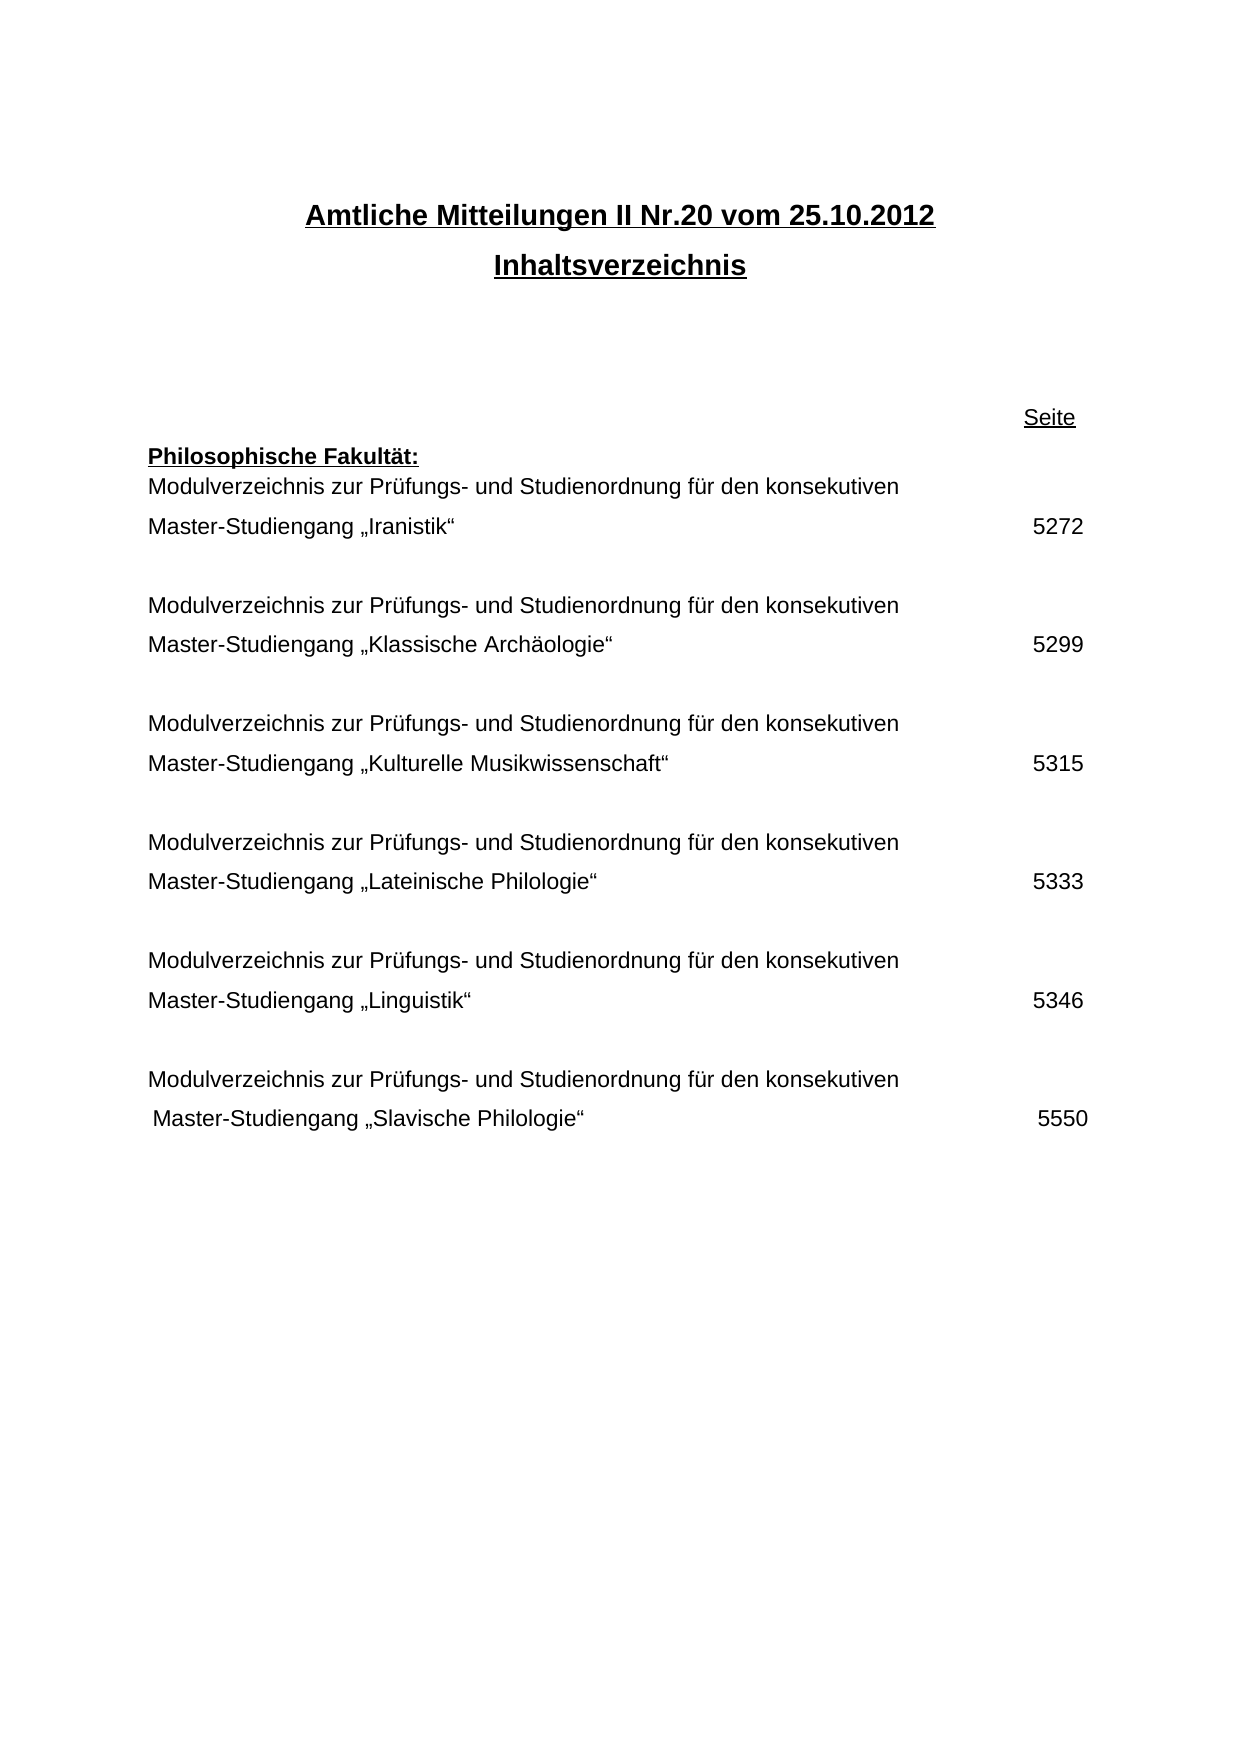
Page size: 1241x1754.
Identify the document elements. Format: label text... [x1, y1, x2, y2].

text Modulverzeichnis zur Prüfungs- und Studienordnung für den konsekutiven [148, 829, 1093, 855]
text Modulverzeichnis zur Prüfungs- und Studienordnung für den konsekutiven [148, 710, 1093, 737]
text Modulverzeichnis zur Prüfungs- und Studienordnung für den konsekutiven [148, 1066, 1093, 1092]
text Master-Studiengang „Slavische Philologie“ 5550 [148, 1105, 1093, 1131]
text Master-Studiengang „Iranistik“ 5272 [148, 513, 1093, 539]
subtitle Seite [148, 404, 1093, 430]
text Master-Studiengang „Kulturelle Musikwissenschaft“ 5315 [148, 750, 1093, 776]
text Inhaltsverzeichnis [148, 248, 1093, 281]
subtitle Amtliche Mitteilungen II Nr.20 vom 25.10.2012 [148, 198, 1093, 231]
text Master-Studiengang „Lateinische Philologie“ 5333 [148, 868, 1093, 894]
text Master-Studiengang „Linguistik“ 5346 [148, 987, 1093, 1013]
text Modulverzeichnis zur Prüfungs- und Studienordnung für den konsekutiven [148, 947, 1093, 973]
text Modulverzeichnis zur Prüfungs- und Studienordnung für den konsekutiven [148, 473, 1093, 500]
text Modulverzeichnis zur Prüfungs- und Studienordnung für den konsekutiven [148, 592, 1093, 618]
text Master-Studiengang „Klassische Archäologie“ 5299 [148, 631, 1093, 658]
text Philosophische Fakultät: [148, 443, 1093, 469]
